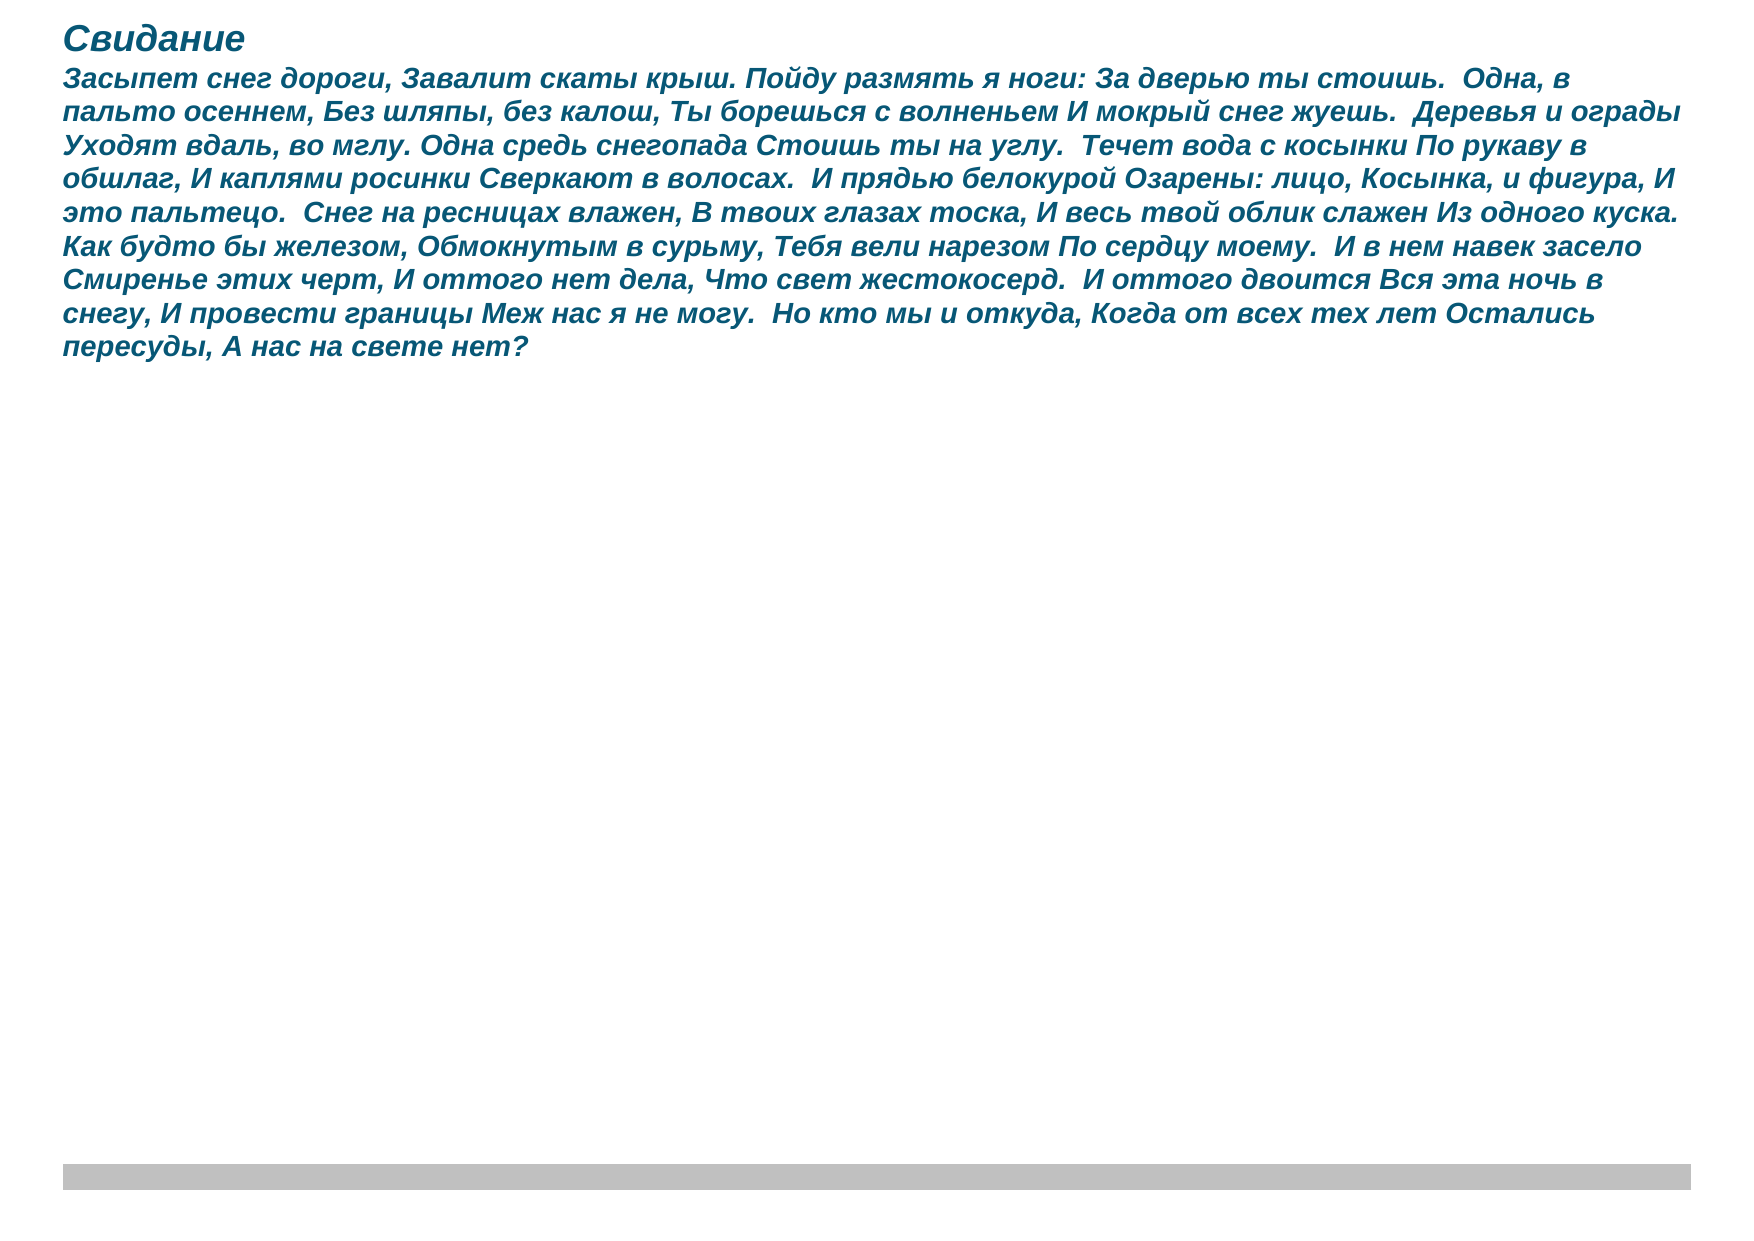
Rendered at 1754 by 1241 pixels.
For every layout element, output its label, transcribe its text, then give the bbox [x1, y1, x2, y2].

subtitle Свидание [62, 17, 1691, 60]
text Засыпет снег дороги, [62, 61, 1691, 363]
